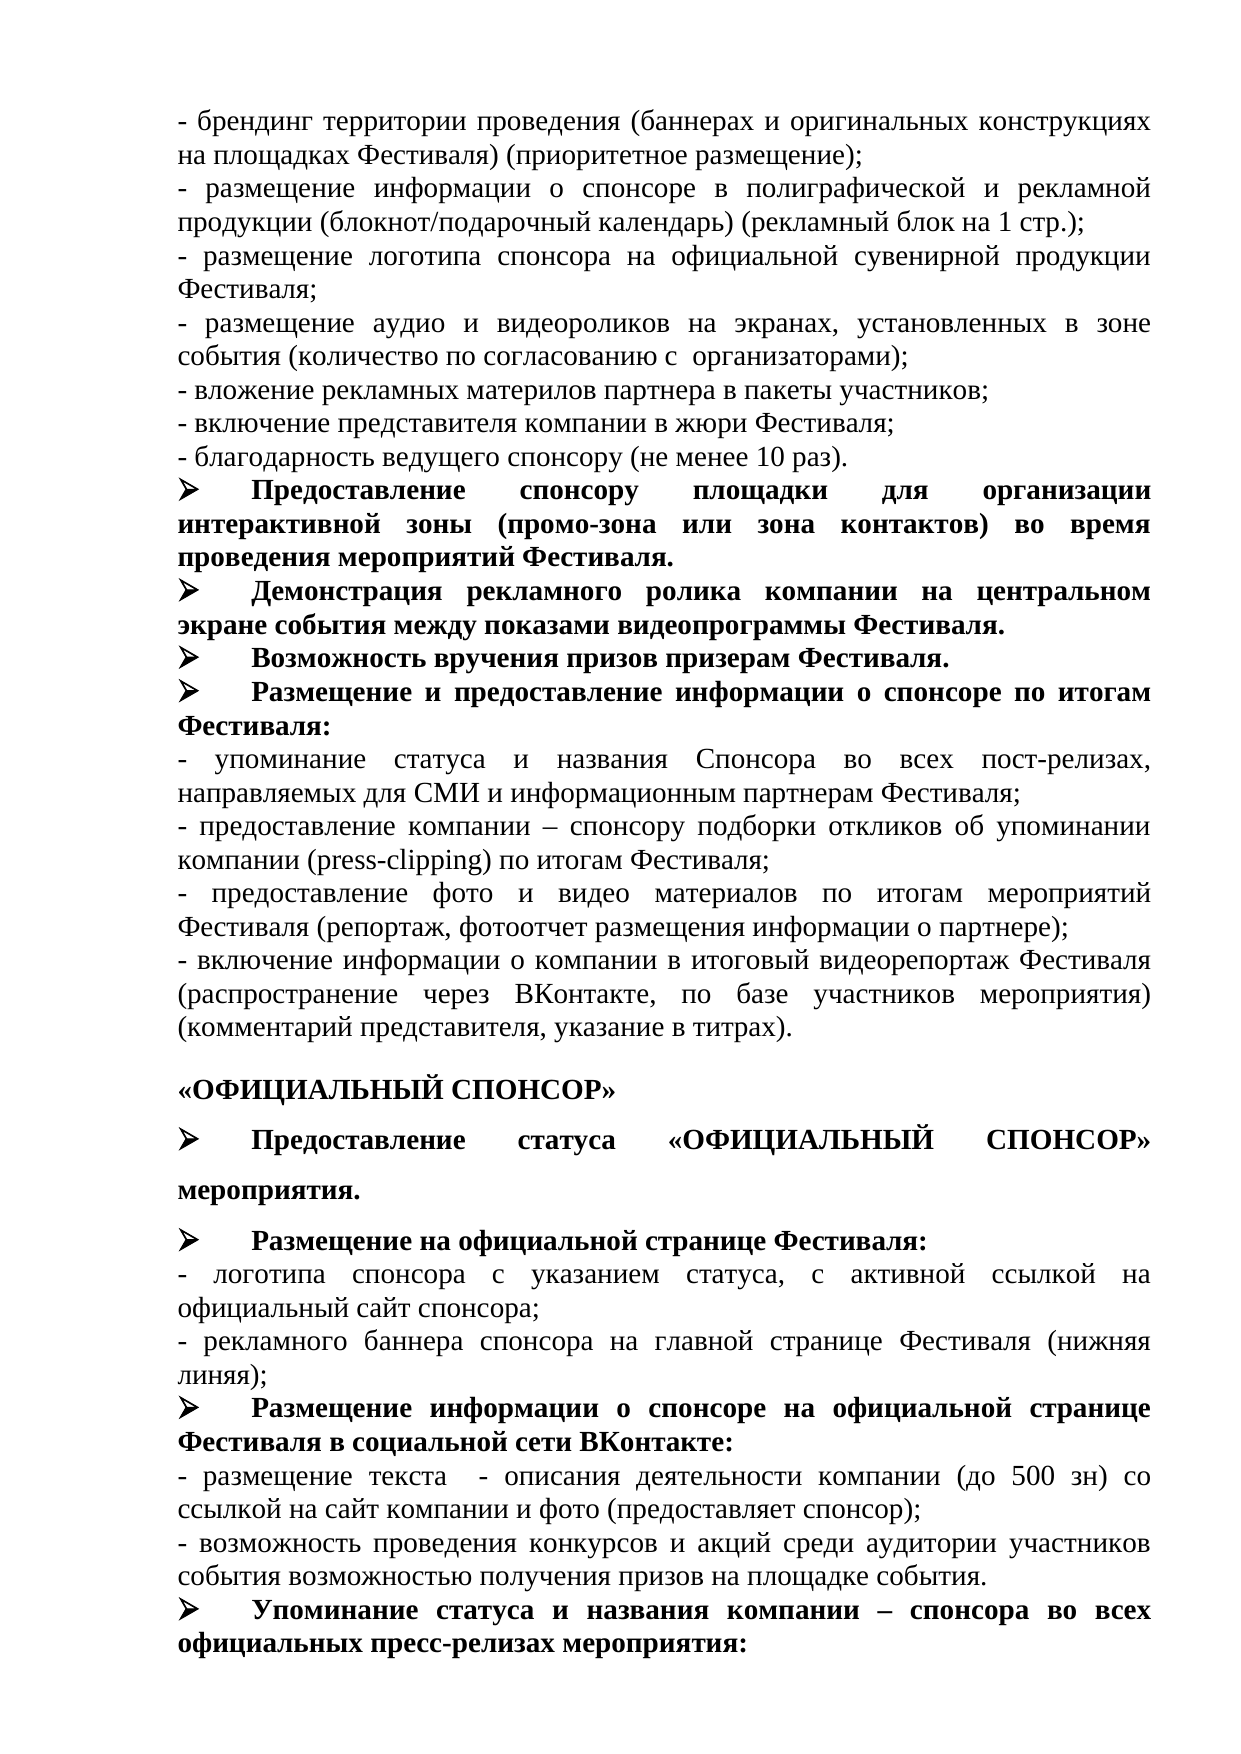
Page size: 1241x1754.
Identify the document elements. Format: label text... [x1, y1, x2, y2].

text - благодарность ведущего спонсору (не менее 10 раз). [177, 439, 1152, 472]
list Предоставление спонсору площадки для организации интерактивной зоны (промо-зона или зона контактов) во время проведения мероприятий Фестиваля. [177, 472, 1152, 573]
text - предоставление компании – спонсору подборки откликов об упоминании компании (press-clipping) по итогам Фестиваля; [177, 808, 1152, 875]
text - предоставление фото и видео материалов по итогам мероприятий Фестиваля (репортаж, фотоотчет размещения информации о партнере); [177, 875, 1152, 942]
text - возможность проведения конкурсов и акций среди аудитории участников события возможностью получения призов на площадке события. [177, 1525, 1152, 1592]
text «ОФИЦИАЛЬНЫЙ СПОНСОР» [177, 1072, 1152, 1105]
text - вложение рекламных материлов партнера в пакеты участников; [177, 372, 1152, 405]
list Размещение и предоставление информации о спонсоре по итогам Фестиваля: [177, 674, 1152, 741]
text - размещение информации о спонсоре в полиграфической и рекламной продукции (блокнот/подарочный календарь) (рекламный блок на 1 стр.); [177, 171, 1152, 238]
list Демонстрация рекламного ролика компании на центральном экране события между показами видеопрограммы Фестиваля. [177, 573, 1152, 640]
text - рекламного баннера спонсора на главной странице Фестиваля (нижняя линяя); [177, 1323, 1152, 1391]
list Возможность вручения призов призерам Фестиваля. [177, 640, 1152, 674]
text - размещение логотипа спонсора на официальной сувенирной продукции Фестиваля; [177, 238, 1152, 305]
list Размещение на официальной странице Фестиваля: [177, 1223, 1152, 1256]
list Упоминание статуса и названия компании – спонсора во всех официальных пресс-релизах мероприятия: [177, 1592, 1152, 1659]
text - включение представителя компании в жюри Фестиваля; [177, 405, 1152, 439]
text - упоминание статуса и названия Спонсора во всех пост-релизах, направляемых для СМИ и информационным партнерам Фестиваля; [177, 741, 1152, 808]
text - включение информации о компании в итоговый видеорепортаж Фестиваля (распространение через ВКонтакте, по базе участников мероприятия) (комментарий представителя, указание в титрах). [177, 942, 1152, 1043]
list Предоставление статуса «ОФИЦИАЛЬНЫЙ СПОНСОР» мероприятия. [177, 1122, 1152, 1206]
list Размещение информации о спонсоре на официальной странице Фестиваля в социальной сети ВКонтакте: [177, 1391, 1152, 1458]
text - брендинг территории проведения (баннерах и оригинальных конструкциях на площадках Фестиваля) (приоритетное размещение); [177, 103, 1152, 171]
text - размещение аудио и видеороликов на экранах, установленных в зоне события (количество по согласованию с организаторами); [177, 305, 1152, 372]
text - логотипа спонсора с указанием статуса, с активной ссылкой на официальный сайт спонсора; [177, 1256, 1152, 1323]
text - размещение текста - описания деятельности компании (до 500 зн) со ссылкой на сайт компании и фото (предоставляет спонсор); [177, 1458, 1152, 1525]
